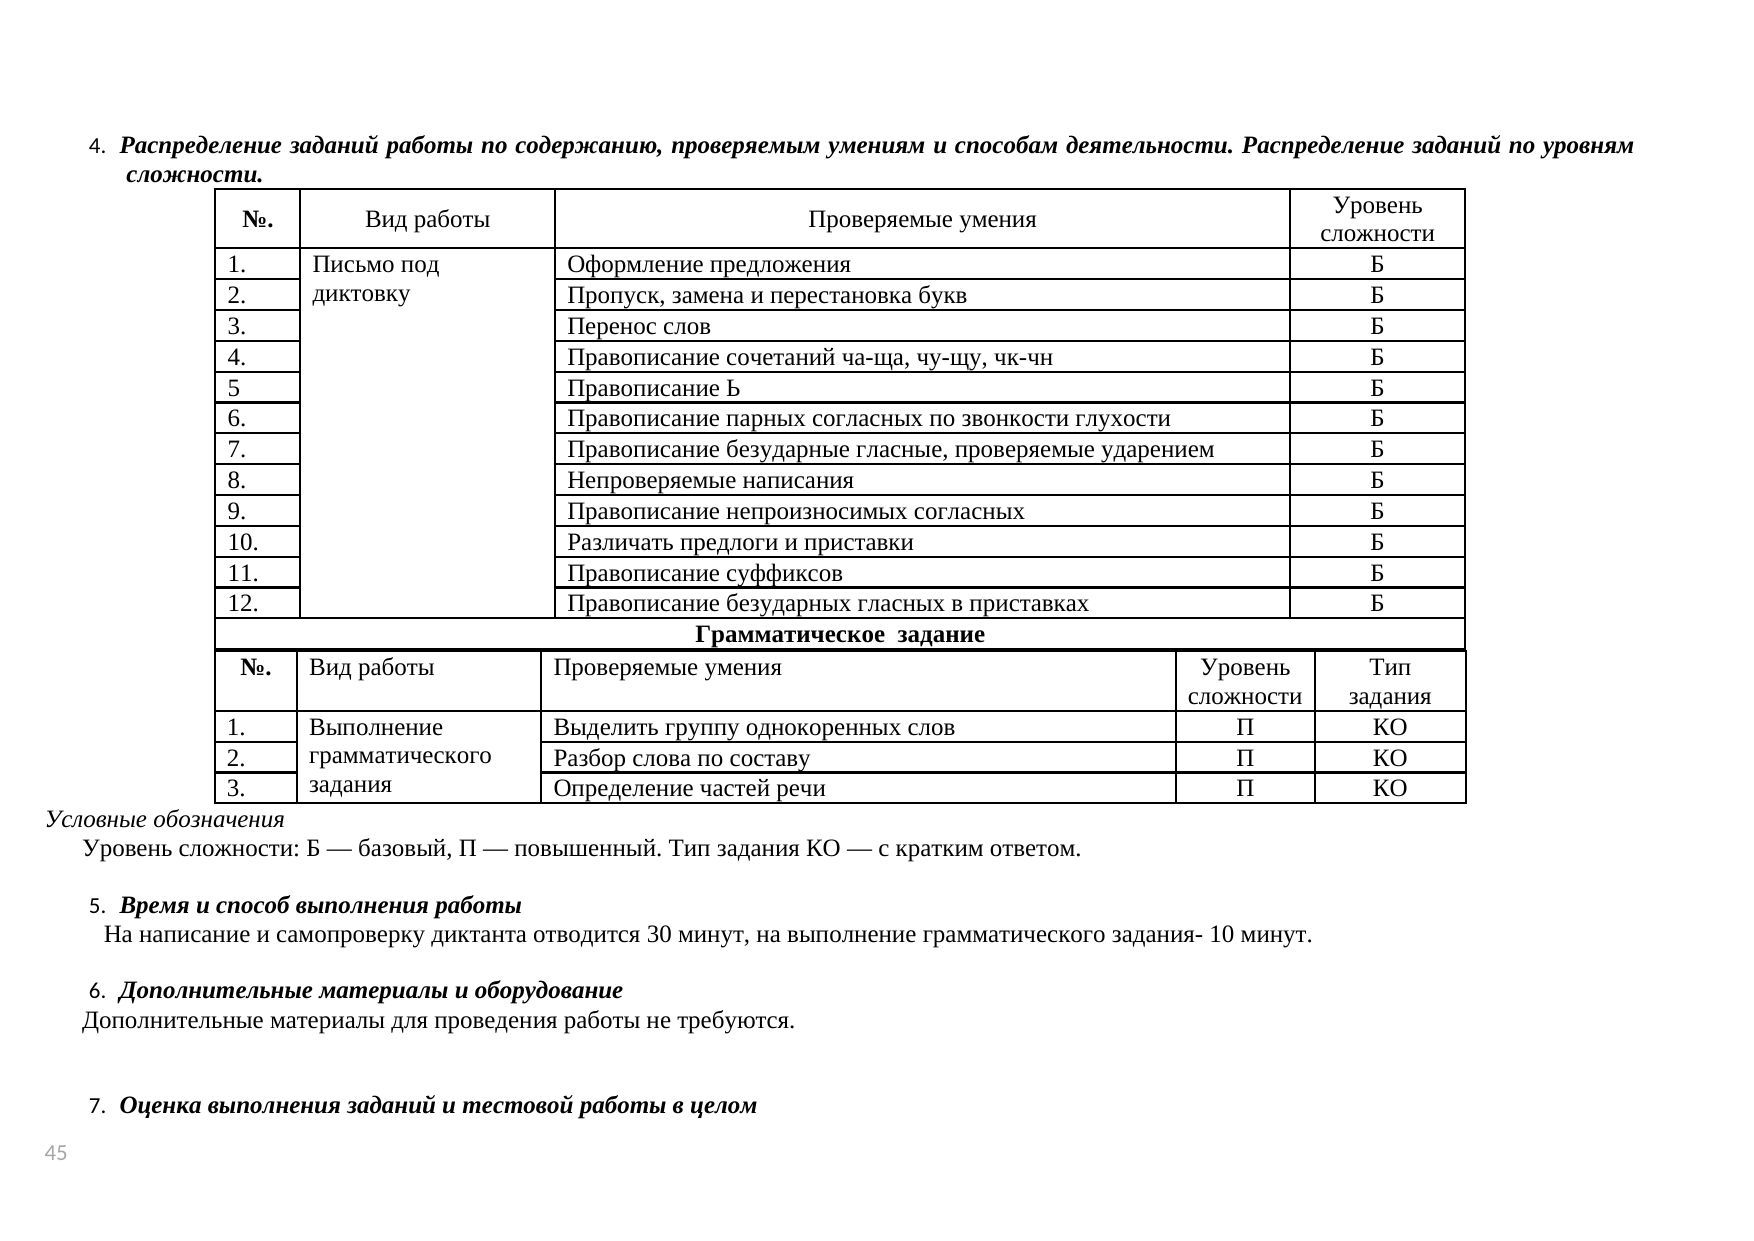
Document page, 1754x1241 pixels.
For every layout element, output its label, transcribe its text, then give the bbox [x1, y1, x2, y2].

table_header Проверяемые умения [556, 190, 1289, 247]
table_cell 1. [216, 712, 296, 741]
table_cell 10. [216, 527, 299, 556]
table_cell Б [1291, 280, 1464, 309]
table_cell 7. [216, 434, 299, 463]
table_header Вид работы [301, 190, 554, 247]
table_header Проверяемые умения [542, 652, 1175, 710]
table_cell Выделить группу однокоренных слов [542, 712, 1175, 741]
table_cell 5 [216, 373, 299, 401]
table_cell Непроверяемые написания [556, 465, 1289, 494]
text Условные обозначения [44, 804, 1636, 833]
table_cell Оформление предложения [556, 249, 1289, 278]
table_cell 2. [216, 280, 299, 309]
table_cell КО [1316, 743, 1465, 771]
table_cell Правописание безударных гласных в приставках [556, 589, 1289, 617]
table_cell 3. [216, 774, 296, 802]
table_cell Правописание безударные гласные, проверяемые ударением [556, 434, 1289, 463]
table_cell Б [1291, 589, 1464, 617]
table_cell Правописание сочетаний ча-ща, чу-щу, чк-чн [556, 342, 1289, 371]
table_cell Б [1291, 373, 1464, 401]
table_cell Правописание Ь [556, 373, 1289, 401]
table_cell Б [1291, 434, 1464, 463]
table_cell 6. [216, 404, 299, 432]
table_header №. [216, 190, 299, 247]
table_cell П [1177, 712, 1314, 741]
table_cell Письмо под диктовку [301, 249, 554, 617]
table_cell Различать предлоги и приставки [556, 527, 1289, 556]
table_cell КО [1316, 712, 1465, 741]
table_cell КО [1316, 774, 1465, 802]
table_cell П [1177, 774, 1314, 802]
text Дополнительные материалы для проведения работы не требуются. [82, 1005, 1636, 1033]
table_cell Грамматическое задание [216, 619, 1464, 648]
table_cell 8. [216, 465, 299, 494]
table_cell Б [1291, 249, 1464, 278]
table_cell Б [1291, 496, 1464, 525]
list Время и способ выполнения работы [89, 890, 1636, 919]
table_header Уровень сложности [1177, 652, 1314, 710]
table_cell 3. [216, 311, 299, 340]
list Оценка выполнения заданий и тестовой работы в целом [89, 1090, 1636, 1119]
table_header Уровень сложности [1291, 190, 1464, 247]
table_cell Б [1291, 465, 1464, 494]
table_cell Б [1291, 527, 1464, 556]
table_cell Б [1291, 558, 1464, 586]
table_cell Правописание парных согласных по звонкости глухости [556, 404, 1289, 432]
table_cell 11. [216, 558, 299, 586]
table_cell 4. [216, 342, 299, 371]
table_header Вид работы [298, 652, 540, 710]
table_cell 12. [216, 589, 299, 617]
table_cell Перенос слов [556, 311, 1289, 340]
list Распределение заданий работы по содержанию, проверяемым умениям и способам деятельности. Распределение заданий по уровням сложности. [89, 130, 1636, 188]
table_cell Б [1291, 342, 1464, 371]
table_cell Б [1291, 404, 1464, 432]
table_cell 1. [216, 249, 299, 278]
table_cell 9. [216, 496, 299, 525]
table_cell Пропуск, замена и перестановка букв [556, 280, 1289, 309]
table_cell Б [1291, 311, 1464, 340]
table_cell П [1177, 743, 1314, 771]
list Дополнительные материалы и оборудование [89, 976, 1636, 1005]
table_cell Правописание суффиксов [556, 558, 1289, 586]
table_header Тип задания [1316, 652, 1465, 710]
text На написание и самопроверку диктанта отводится 30 минут, на выполнение грамматического задания- 10 минут. [44, 919, 1636, 948]
table_cell Правописание непроизносимых согласных [556, 496, 1289, 525]
table_cell Выполнение грамматического задания [298, 712, 540, 802]
table_header №. [216, 652, 296, 710]
table_cell Разбор слова по составу [542, 743, 1175, 771]
text Уровень сложности: Б — базовый, П — повышенный. Тип задания КО — с кратким ответом. [82, 833, 1636, 862]
table_cell 2. [216, 743, 296, 771]
table_cell Определение частей речи [542, 774, 1175, 802]
